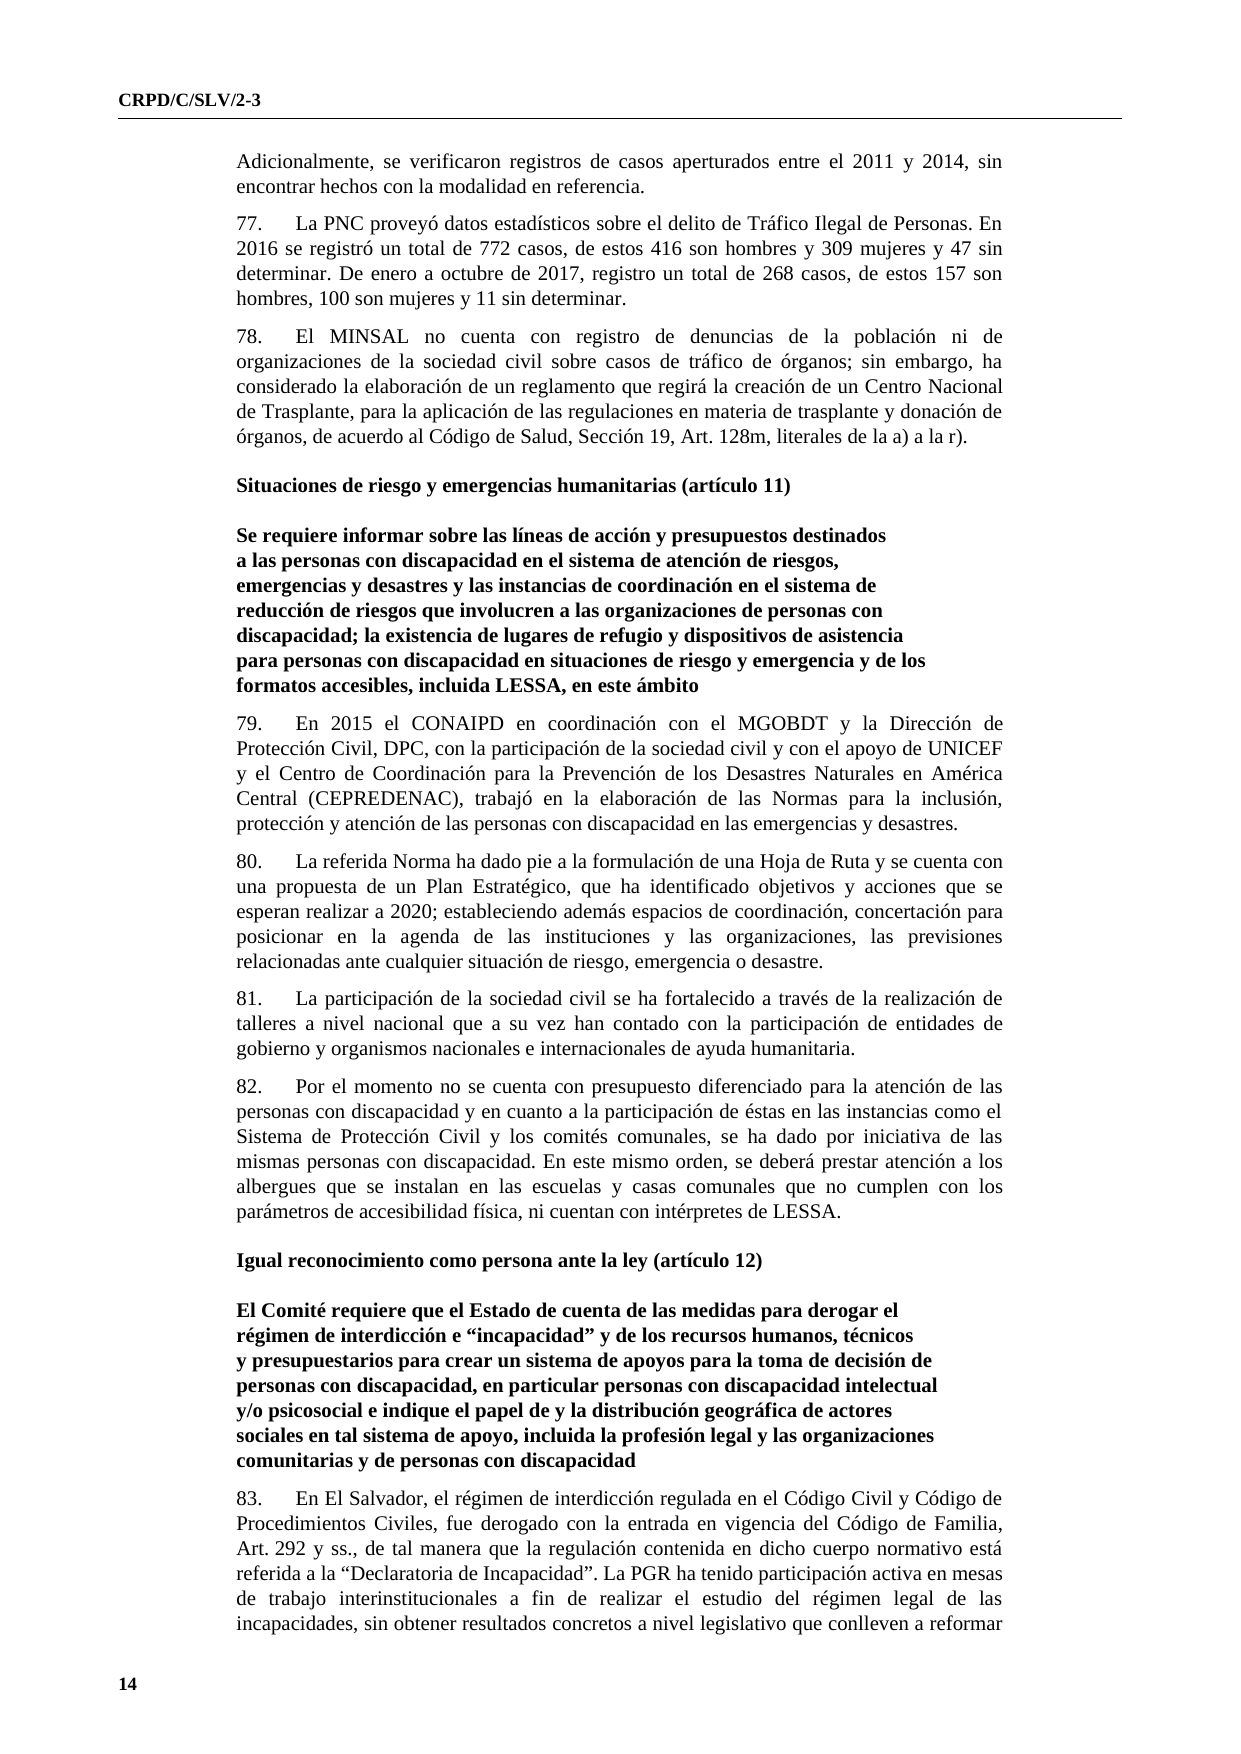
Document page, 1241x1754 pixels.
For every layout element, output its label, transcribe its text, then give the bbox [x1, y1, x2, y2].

text Situaciones de riesgo y emergencias humanitarias (artículo 11) [118, 473, 1004, 498]
text 81. La participación de la sociedad civil se ha fortalecido a través de la realización de talleres a nivel nacional que a su vez han contado con la participación de entidades de gobierno y organismos nacionales e internacionales de ayuda humanitaria. [236, 985, 1004, 1060]
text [236, 1485, 1004, 1635]
text 79. En 2015 el CONAIPD en coordinación con el MGOBDT y la Dirección de Protección Civil, DPC, con la participación de la sociedad civil y con el apoyo de UNICEF y el Centro de Coordinación para la Prevención de los Desastres Naturales en América Central (CEPREDENAC), trabajó en la elaboración de las Normas para la inclusión, protección y atención de las personas con discapacidad en las emergencias y desastres. [236, 710, 1004, 835]
text 82. Por el momento no se cuenta con presupuesto diferenciado para la atención de las personas con discapacidad y en cuanto a la participación de éstas en las instancias como el Sistema de Protección Civil y los comités comunales, se ha dado por iniciativa de las mismas personas con discapacidad. En este mismo orden, se deberá prestar atención a los albergues que se instalan en las escuelas y casas comunales que no cumplen con los parámetros de accesibilidad física, ni cuentan con intérpretes de LESSA. [236, 1073, 1004, 1223]
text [236, 148, 1004, 198]
text 80. La referida Norma ha dado pie a la formulación de una Hoja de Ruta y se cuenta con una propuesta de un Plan Estratégico, que ha identificado objetivos y acciones que se esperan realizar a 2020; estableciendo además espacios de coordinación, concertación para posicionar en la agenda de las instituciones y las organizaciones, las previsiones relacionadas ante cualquier situación de riesgo, emergencia o desastre. [236, 848, 1004, 973]
text Igual reconocimiento como persona ante la ley (artículo 12) [118, 1248, 1004, 1273]
text 78. El MINSAL no cuenta con registro de denuncias de la población ni de organizaciones de la sociedad civil sobre casos de tráfico de órganos; sin embargo, ha considerado la elaboración de un reglamento que regirá la creación de un Centro Nacional de Trasplante, para la aplicación de las regulaciones en materia de trasplante y donación de órganos, de acuerdo al Código de Salud, Sección 19, Art. 128m, literales de la a) a la r). [236, 323, 1004, 448]
text 77. La PNC proveyó datos estadísticos sobre el delito de Tráfico Ilegal de Personas. En 2016 se registró un total de 772 casos, de estos 416 son hombres y 309 mujeres y 47 sin determinar. De enero a octubre de 2017, registro un total de 268 casos, de estos 157 son hombres, 100 son mujeres y 11 sin determinar. [236, 210, 1004, 310]
text El Comité requiere que el Estado de cuenta de las medidas para derogar el régimen de interdicción e “incapacidad” y de los recursos humanos, técnicos y presupuestarios para crear un sistema de apoyos para la toma de decisión de personas con discapacidad, en particular personas con discapacidad intelectual y/o psicosocial e indique el papel de y la distribución geográfica de actores sociales en tal sistema de apoyo, incluida la profesión legal y las organizaciones comunitarias y de personas con discapacidad [236, 1298, 1004, 1473]
text Se requiere informar sobre las líneas de acción y presupuestos destinados a las personas con discapacidad en el sistema de atención de riesgos, emergencias y desastres y las instancias de coordinación en el sistema de reducción de riesgos que involucren a las organizaciones de personas con discapacidad; la existencia de lugares de refugio y dispositivos de asistencia para personas con discapacidad en situaciones de riesgo y emergencia y de los formatos accesibles, incluida LESSA, en este ámbito [236, 523, 1004, 698]
